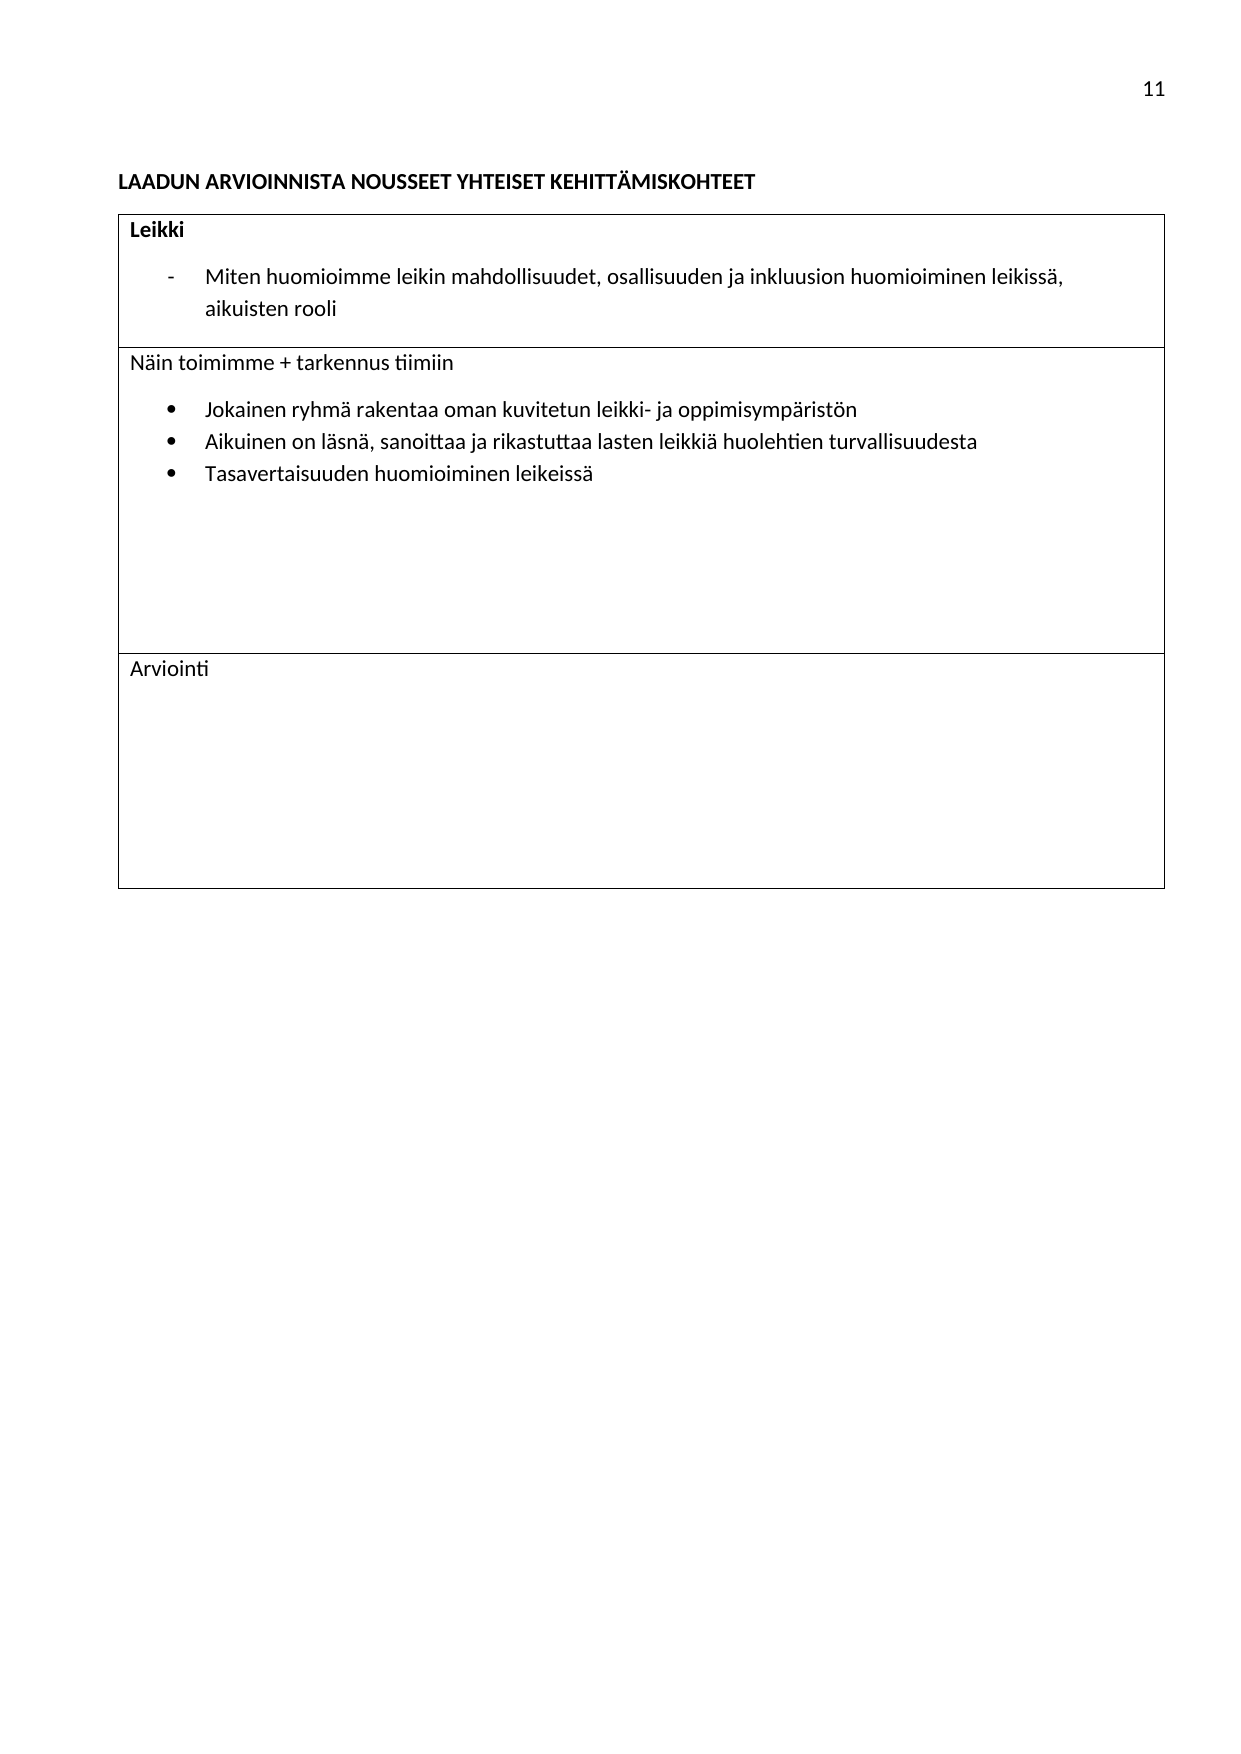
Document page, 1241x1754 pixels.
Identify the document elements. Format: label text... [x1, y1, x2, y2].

text LAADUN ARVIOINNISTA NOUSSEET YHTEISET KEHITTÄMISKOHTEET [118, 167, 1165, 196]
table_cell Arviointi [119, 654, 1164, 888]
table_cell Näin toimimme + tarkennus tiimiin Jokainen ryhmä rakentaa oman kuvitetun leikki- ja oppimisympäristön Aikuinen on läsnä, sanoittaa ja rikastuttaa lasten leikkiä huolehtien turvallisuudesta Tasavertaisuuden huomioiminen leikeissä [119, 348, 1164, 653]
table_header Leikki Miten huomioimme leikin mahdollisuudet, osallisuuden ja inkluusion huomioiminen leikissä, aikuisten rooli [119, 215, 1164, 347]
